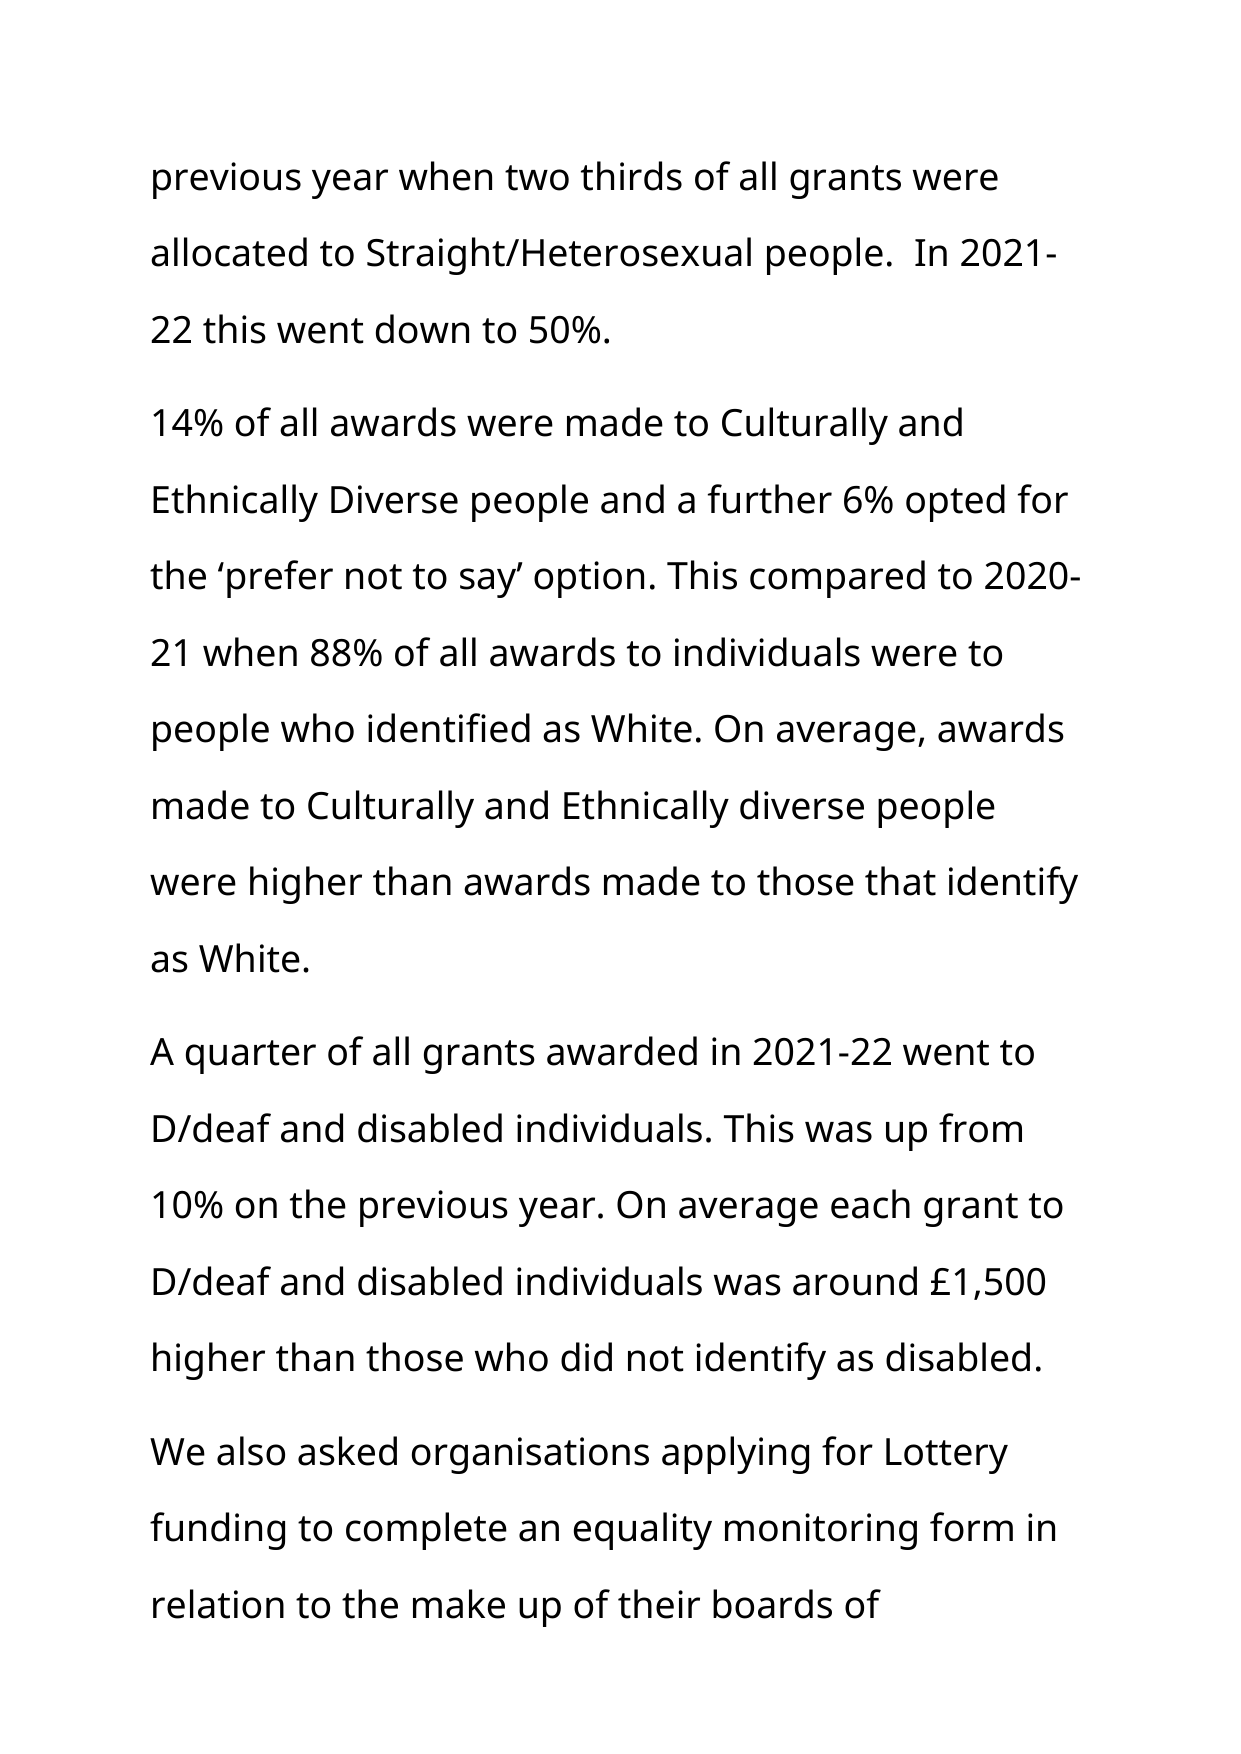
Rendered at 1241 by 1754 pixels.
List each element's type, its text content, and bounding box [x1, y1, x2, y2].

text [150, 1425, 1090, 1629]
text A quarter of all grants awarded in 2021-22 went to D/deaf and disabled individuals. This was up from 10% on the previous year. On average each grant to D/deaf and disabled individuals was around £1,500 higher than those who did not identify as disabled. [150, 1026, 1090, 1383]
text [150, 150, 1090, 354]
text 14% of all awards were made to Culturally and Ethnically Diverse people and a further 6% opted for the ‘prefer not to say’ option. This compared to 2020-21 when 88% of all awards to individuals were to people who identified as White. On average, awards made to Culturally and Ethnically diverse people were higher than awards made to those that identify as White. [150, 396, 1090, 983]
